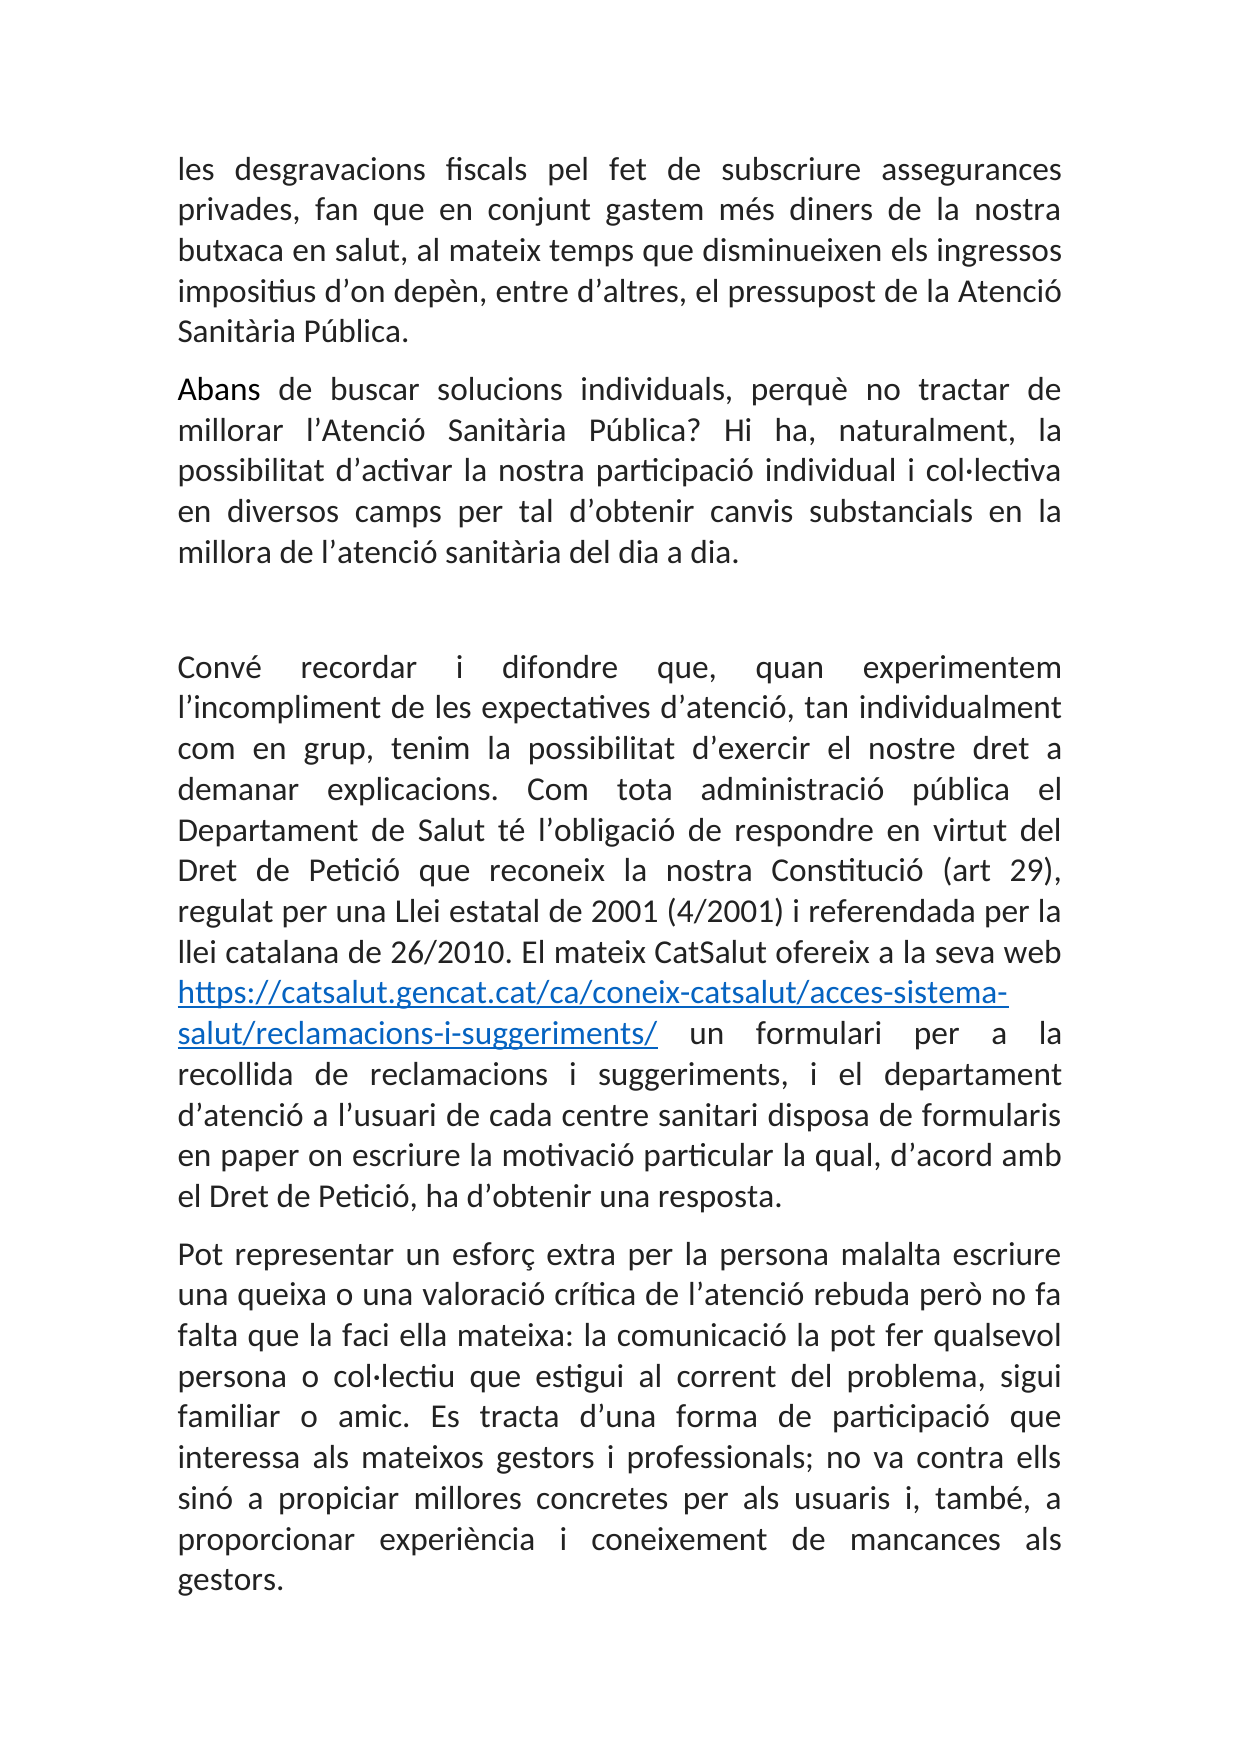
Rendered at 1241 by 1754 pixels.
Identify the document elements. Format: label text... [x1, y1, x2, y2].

text Convé recordar i difondre que, quan experimentem l’incompliment de les expectatives d’atenció, tan individualment com en grup, tenim la possibilitat d’exercir el nostre dret a demanar explicacions. Com tota administració pública el Departament de Salut té l’obligació de respondre en virtut del Dret de Petició que reconeix la nostra Constitució (art 29), regulat per una Llei estatal de 2001 (4/2001) i referendada per la llei catalana de 26/2010. El mateix CatSalut ofereix a la seva web https://catsalut.gencat.cat/ca/coneix-catsalut/acces-sistema-salut/reclamacions-i-suggeriments/ un formulari per a la recollida de reclamacions i suggeriments, i el departament d’atenció a l’usuari de cada centre sanitari disposa de formularis en paper on escriure la motivació particular la qual, d’acord amb el Dret de Petició, ha d’obtenir una resposta. [177, 646, 1063, 1216]
text Pot representar un esforç extra per la persona malalta escriure una queixa o una valoració crítica de l’atenció rebuda però no fa falta que la faci ella mateixa: la comunicació la pot fer qualsevol persona o col·lectiu que estigui al corrent del problema, sigui familiar o amic. Es tracta d’una forma de participació que interessa als mateixos gestors i professionals; no va contra ells sinó a propiciar millores concretes per als usuaris i, també, a proporcionar experiència i coneixement de mancances als gestors. [177, 1232, 1063, 1599]
text les desgravacions fiscals pel fet de subscriure assegurances privades, fan que en conjunt gastem més diners de la nostra butxaca en salut, al mateix temps que disminueixen els ingressos impositius d’on depèn, entre d’altres, el pressupost de la Atenció Sanitària Pública. [177, 148, 1063, 351]
text Abans de buscar solucions individuals, perquè no tractar de millorar l’Atenció Sanitària Pública? Hi ha, naturalment, la possibilitat d’activar la nostra participació individual i col·lectiva en diversos camps per tal d’obtenir canvis substancials en la millora de l’atenció sanitària del dia a dia. [177, 368, 1063, 572]
